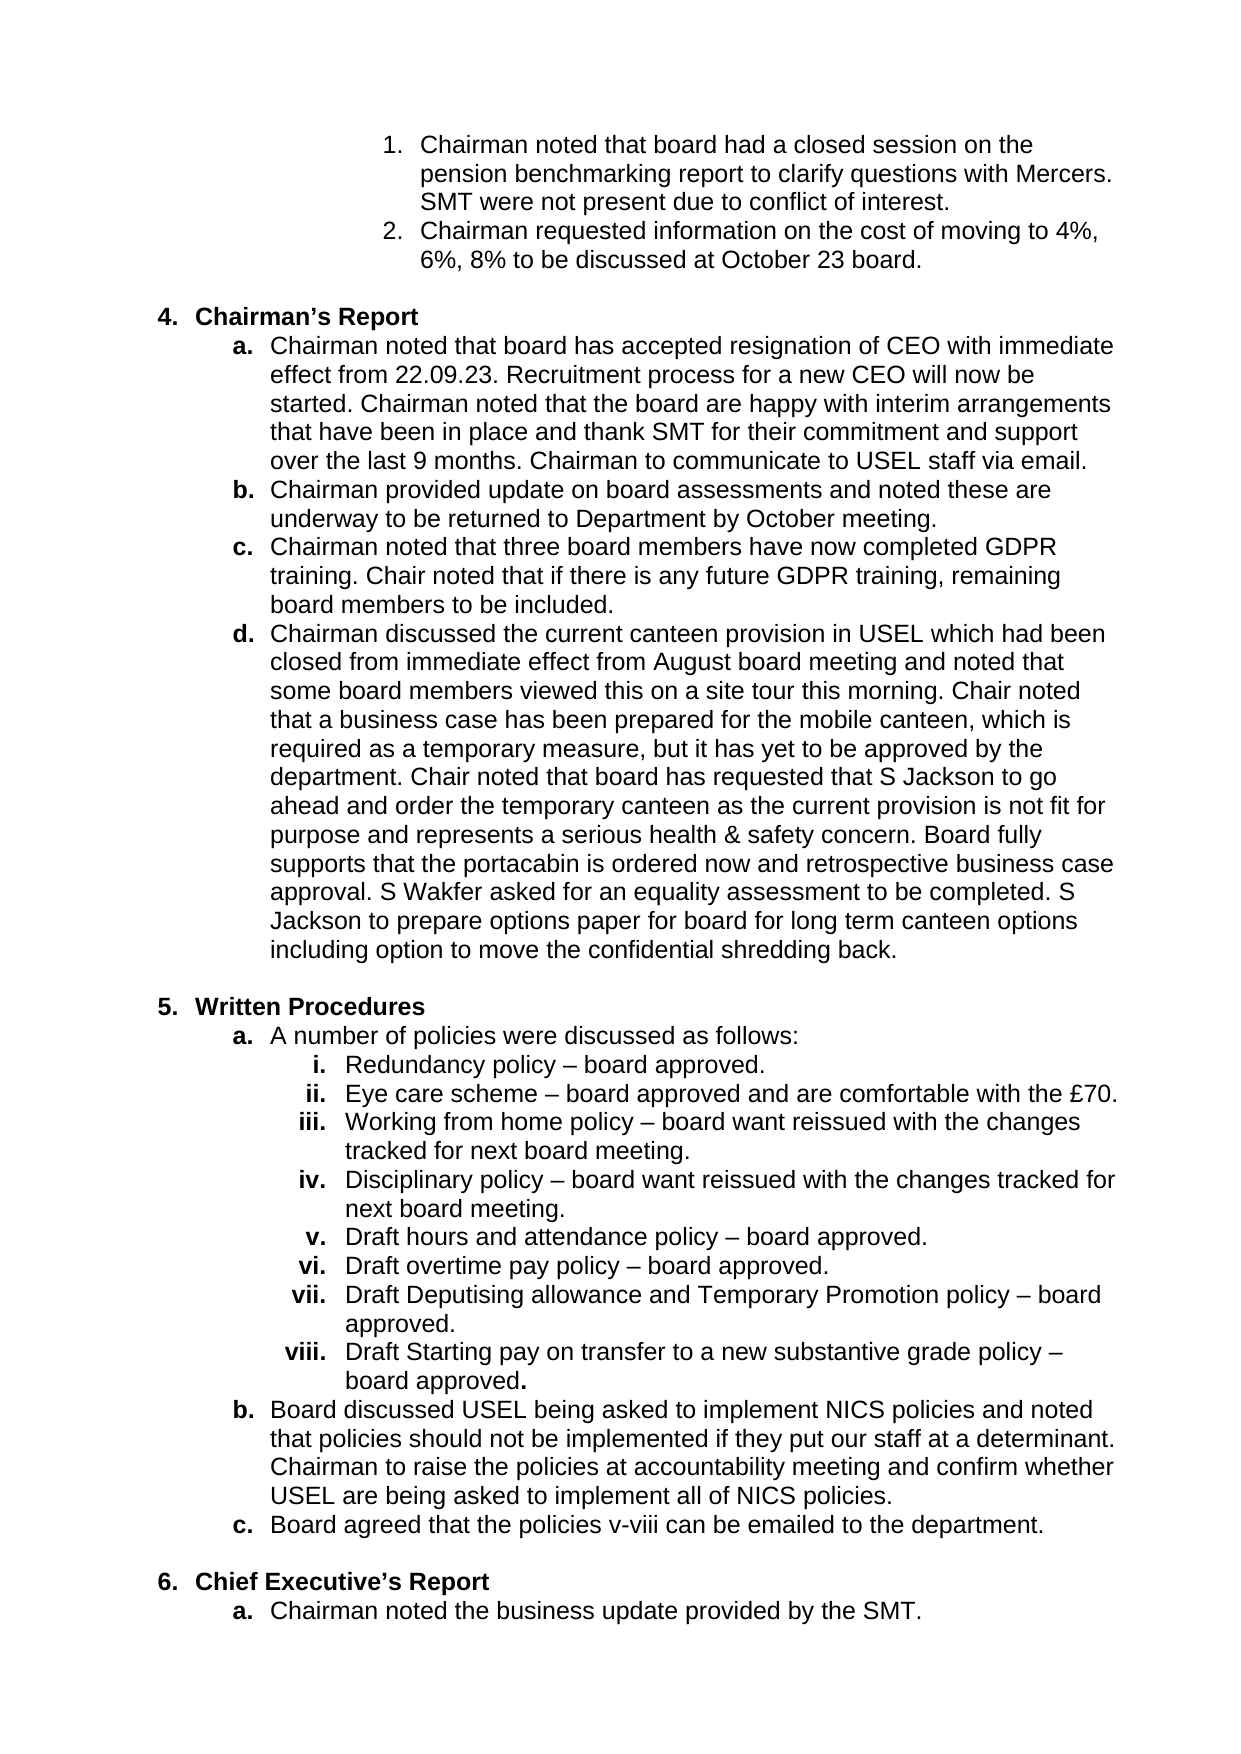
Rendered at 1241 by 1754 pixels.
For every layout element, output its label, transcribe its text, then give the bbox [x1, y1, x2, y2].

list Redundancy policy – board approved. [326, 1050, 1120, 1079]
list Working from home policy – board want reissued with the changes tracked for next board meeting. [326, 1107, 1120, 1165]
list Board agreed that the policies v-viii can be emailed to the department. [232, 1510, 1120, 1539]
list Chairman’s Report [157, 302, 1120, 331]
list Disciplinary policy – board want reissued with the changes tracked for next board meeting. [326, 1165, 1120, 1222]
list Chairman noted that board has accepted resignation of CEO with immediate effect from 22.09.23. Recruitment process for a new CEO will now be started. Chairman noted that the board are happy with interim arrangements that have been in place and thank SMT for their commitment and support over the last 9 months. Chairman to communicate to USEL staff via email. [232, 331, 1120, 475]
list Draft Starting pay on transfer to a new substantive grade policy – board approved. [326, 1337, 1120, 1395]
list Draft overtime pay policy – board approved. [326, 1251, 1120, 1280]
list Chairman noted the business update provided by the SMT. [232, 1596, 1120, 1625]
list Draft hours and attendance policy – board approved. [326, 1222, 1120, 1251]
list Draft Deputising allowance and Temporary Promotion policy – board approved. [326, 1280, 1120, 1337]
list Chairman requested information on the cost of moving to 4%, 6%, 8% to be discussed at October 23 board. [382, 216, 1120, 274]
list Chairman noted that board had a closed session on the pension benchmarking report to clarify questions with Mercers. SMT were not present due to conflict of interest. [382, 130, 1120, 216]
list Eye care scheme – board approved and are comfortable with the £70. [326, 1079, 1120, 1107]
list Written Procedures [157, 992, 1120, 1021]
list Board discussed USEL being asked to implement NICS policies and noted that policies should not be implemented if they put our staff at a determinant. Chairman to raise the policies at accountability meeting and confirm whether USEL are being asked to implement all of NICS policies. [232, 1395, 1120, 1510]
list A number of policies were discussed as follows: [232, 1021, 1120, 1050]
list Chairman provided update on board assessments and noted these are underway to be returned to Department by October meeting. [232, 475, 1120, 532]
list Chief Executive’s Report [157, 1567, 1120, 1596]
list Chairman noted that three board members have now completed GDPR training. Chair noted that if there is any future GDPR training, remaining board members to be included. [232, 532, 1120, 619]
list Chairman discussed the current canteen provision in USEL which had been closed from immediate effect from August board meeting and noted that some board members viewed this on a site tour this morning. Chair noted that a business case has been prepared for the mobile canteen, which is required as a temporary measure, but it has yet to be approved by the department. Chair noted that board has requested that S Jackson to go ahead and order the temporary canteen as the current provision is not fit for purpose and represents a serious health & safety concern. Board fully supports that the portacabin is ordered now and retrospective business case approval. S Wakfer asked for an equality assessment to be completed. S Jackson to prepare options paper for board for long term canteen options including option to move the confidential shredding back. [232, 619, 1120, 964]
